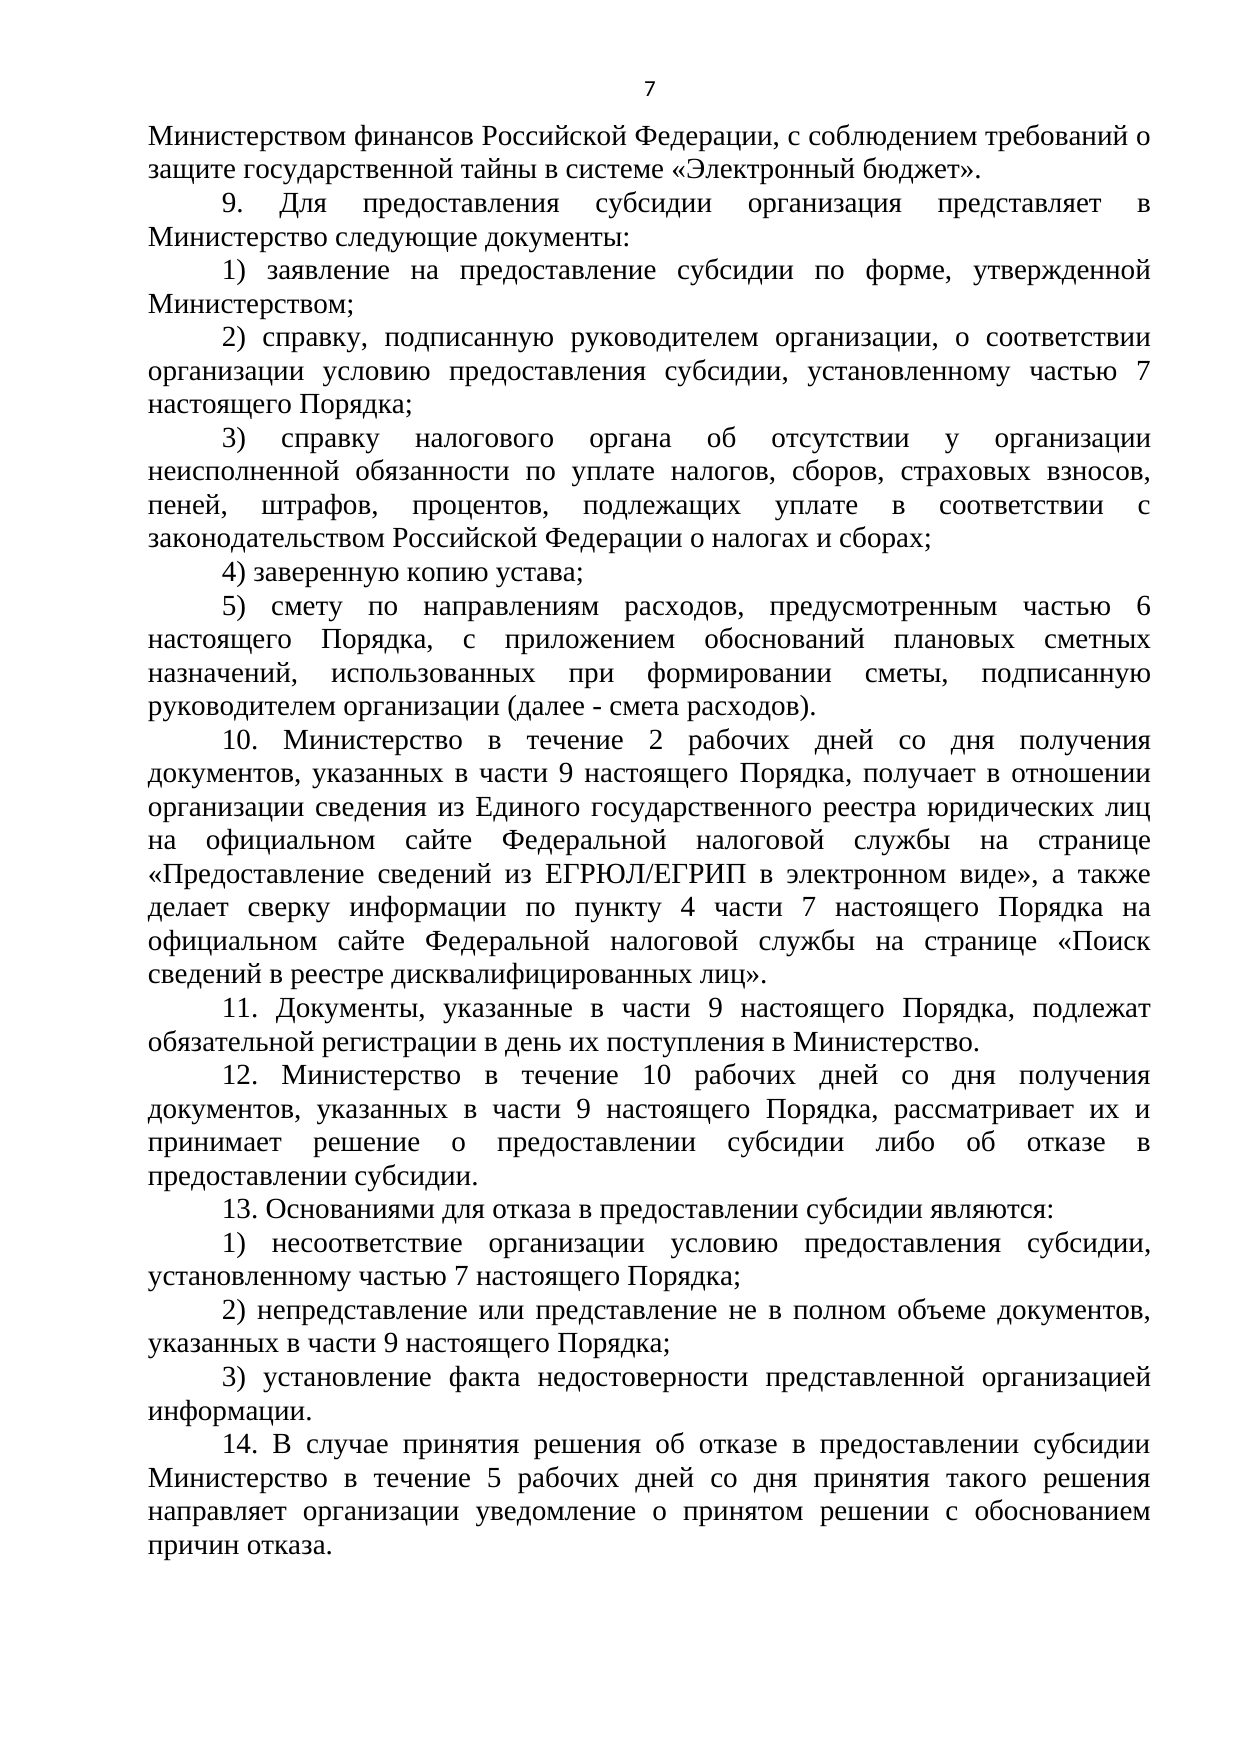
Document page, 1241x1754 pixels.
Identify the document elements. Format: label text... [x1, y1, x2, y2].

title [148, 118, 1152, 185]
title 2) непредставление или представление не в полном объеме документов, указанных в части 9 настоящего Порядка; [148, 1292, 1152, 1359]
title 1) несоответствие организации условию предоставления субсидии, установленному частью 7 настоящего Порядка; [148, 1225, 1152, 1292]
title 3) установление факта недостоверности представленной организацией информации. [148, 1359, 1152, 1426]
title 12. Министерство в течение 10 рабочих дней со дня получения документов, указанных в части 9 настоящего Порядка, рассматривает их и принимает решение о предоставлении субсидии либо об отказе в предоставлении субсидии. [148, 1057, 1152, 1191]
title 2) справку, подписанную руководителем организации, о соответствии организации условию предоставления субсидии, установленному частью 7 настоящего Порядка; [148, 319, 1152, 420]
title 3) справку налогового органа об отсутствии у организации неисполненной обязанности по уплате налогов, сборов, страховых взносов, пеней, штрафов, процентов, подлежащих уплате в соответствии с законодательством Российской Федерации о налогах и сборах; [148, 420, 1152, 554]
title 13. Основаниями для отказа в предоставлении субсидии являются: [148, 1191, 1152, 1225]
title 4) заверенную копию устава; [148, 554, 1152, 588]
title 11. Документы, указанные в части 9 настоящего Порядка, подлежат обязательной регистрации в день их поступления в Министерство. [148, 990, 1152, 1057]
title 9. Для предоставления субсидии организация представляет в Министерство следующие документы: [148, 185, 1152, 252]
title 10. Министерство в течение 2 рабочих дней со дня получения документов, указанных в части 9 настоящего Порядка, получает в отношении организации сведения из Единого государственного реестра юридических лиц на официальном сайте Федеральной налоговой службы на странице «Предоставление сведений из ЕГРЮЛ/ЕГРИП в электронном виде», а также делает сверку информации по пункту 4 части 7 настоящего Порядка на официальном сайте Федеральной налоговой службы на странице «Поиск сведений в реестре дисквалифицированных лиц». [148, 722, 1152, 990]
title 14. В случае принятия решения об отказе в предоставлении субсидии Министерство в течение 5 рабочих дней со дня принятия такого решения направляет организации уведомление о принятом решении с обоснованием причин отказа. [148, 1426, 1152, 1560]
title 1) заявление на предоставление субсидии по форме, утвержденной Министерством; [148, 252, 1152, 319]
title 5) смету по направлениям расходов, предусмотренным частью 6 настоящего Порядка, с приложением обоснований плановых сметных назначений, использованных при формировании сметы, подписанную руководителем организации (далее - смета расходов). [148, 588, 1152, 722]
